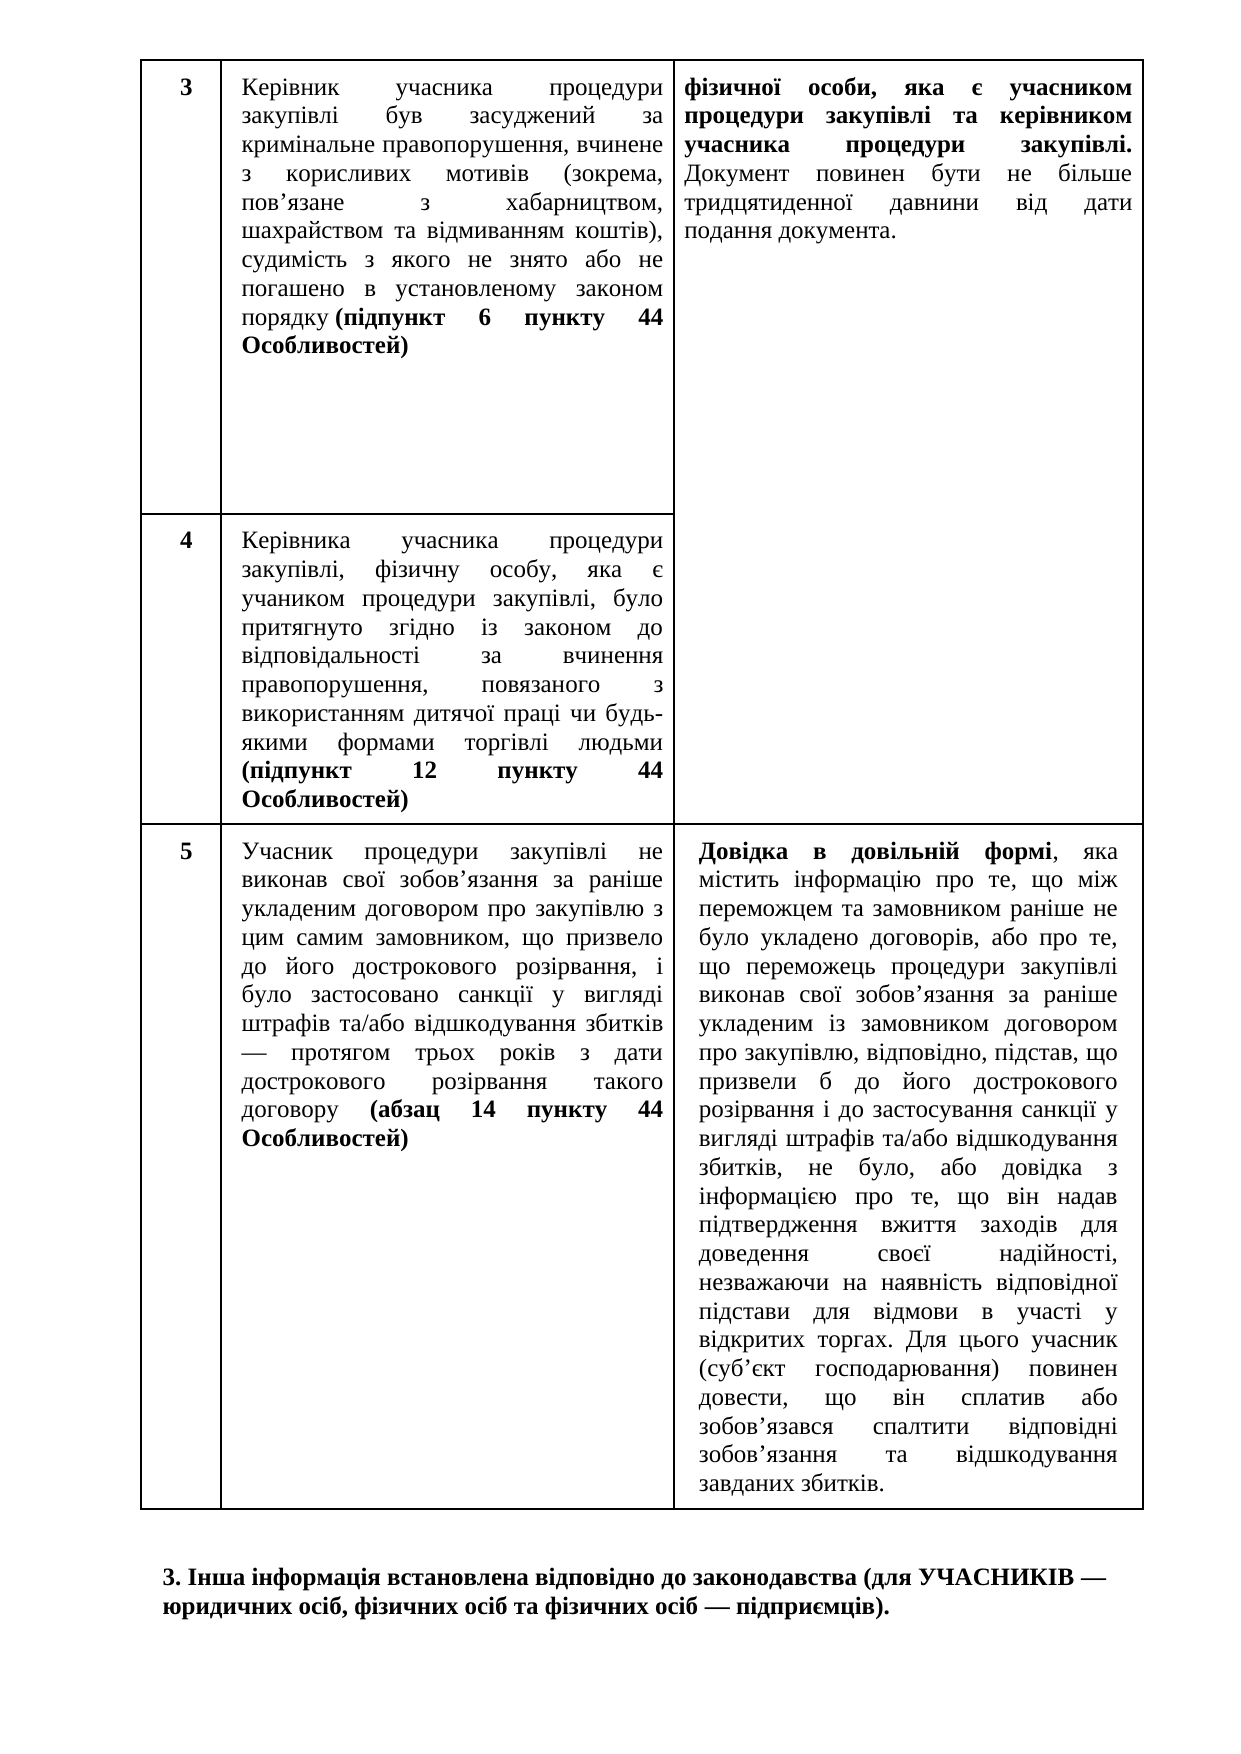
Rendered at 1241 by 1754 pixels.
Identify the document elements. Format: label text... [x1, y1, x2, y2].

table_cell Учасник процедури закупівлі не виконав свої зобов’язання за раніше укладеним договором про закупівлю з цим самим замовником, що призвело до його дострокового розірвання, і було застосовано санкції у вигляді штрафів та/або відшкодування збитків — протягом трьох років з дати дострокового розірвання такого договору (абзац 14 пункту 44 Особливостей) [222, 825, 673, 1507]
table_cell 5 [142, 825, 220, 1507]
table_cell Довідка в довільній формі, яка містить інформацію про те, що між переможцем та замовником раніше не було укладено договорів, або про те, що переможець процедури закупівлі виконав свої зобов’язання за раніше укладеним із замовником договором про закупівлю, відповідно, підстав, що призвели б до його дострокового розірвання і до застосування санкції у вигляді штрафів та/або відшкодування збитків, не було, або довідка з інформацією про те, що він надав підтвердження вжиття заходів для доведення своєї надійності, незважаючи на наявність відповідної підстави для відмови в участі у відкритих торгах. Для цього учасник (суб’єкт господарювання) повинен довести, що він сплатив або зобов’язався спалтити відповідні зобов’язання та відшкодування завданих збитків. [675, 825, 1142, 1507]
text 3. Інша інформація встановлена відповідно до законодавства (для УЧАСНИКІВ — юридичних осіб, фізичних осіб та фізичних осіб — підприємців). [162, 1562, 1152, 1620]
table_cell 3 [142, 61, 220, 513]
table_cell Керівник учасника процедури закупівлі був засуджений за кримінальне правопорушення, вчинене з корисливих мотивів (зокрема, пов’язане з хабарництвом, шахрайством та відмиванням коштів), судимість з якого не знято або не погашено в установленому законом порядку (підпункт 6 пункту 44 Особливостей) [222, 61, 673, 513]
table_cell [675, 61, 1142, 823]
table_cell Керівника учасника процедури закупівлі, фізичну особу, яка є учаником процедури закупівлі, було притягнуто згідно із законом до відповідальності за вчинення правопорушення, повязаного з використанням дитячої праці чи будь-якими формами торгівлі людьми (підпункт 12 пункту 44 Особливостей) [222, 515, 673, 823]
table_cell 4 [142, 515, 220, 823]
